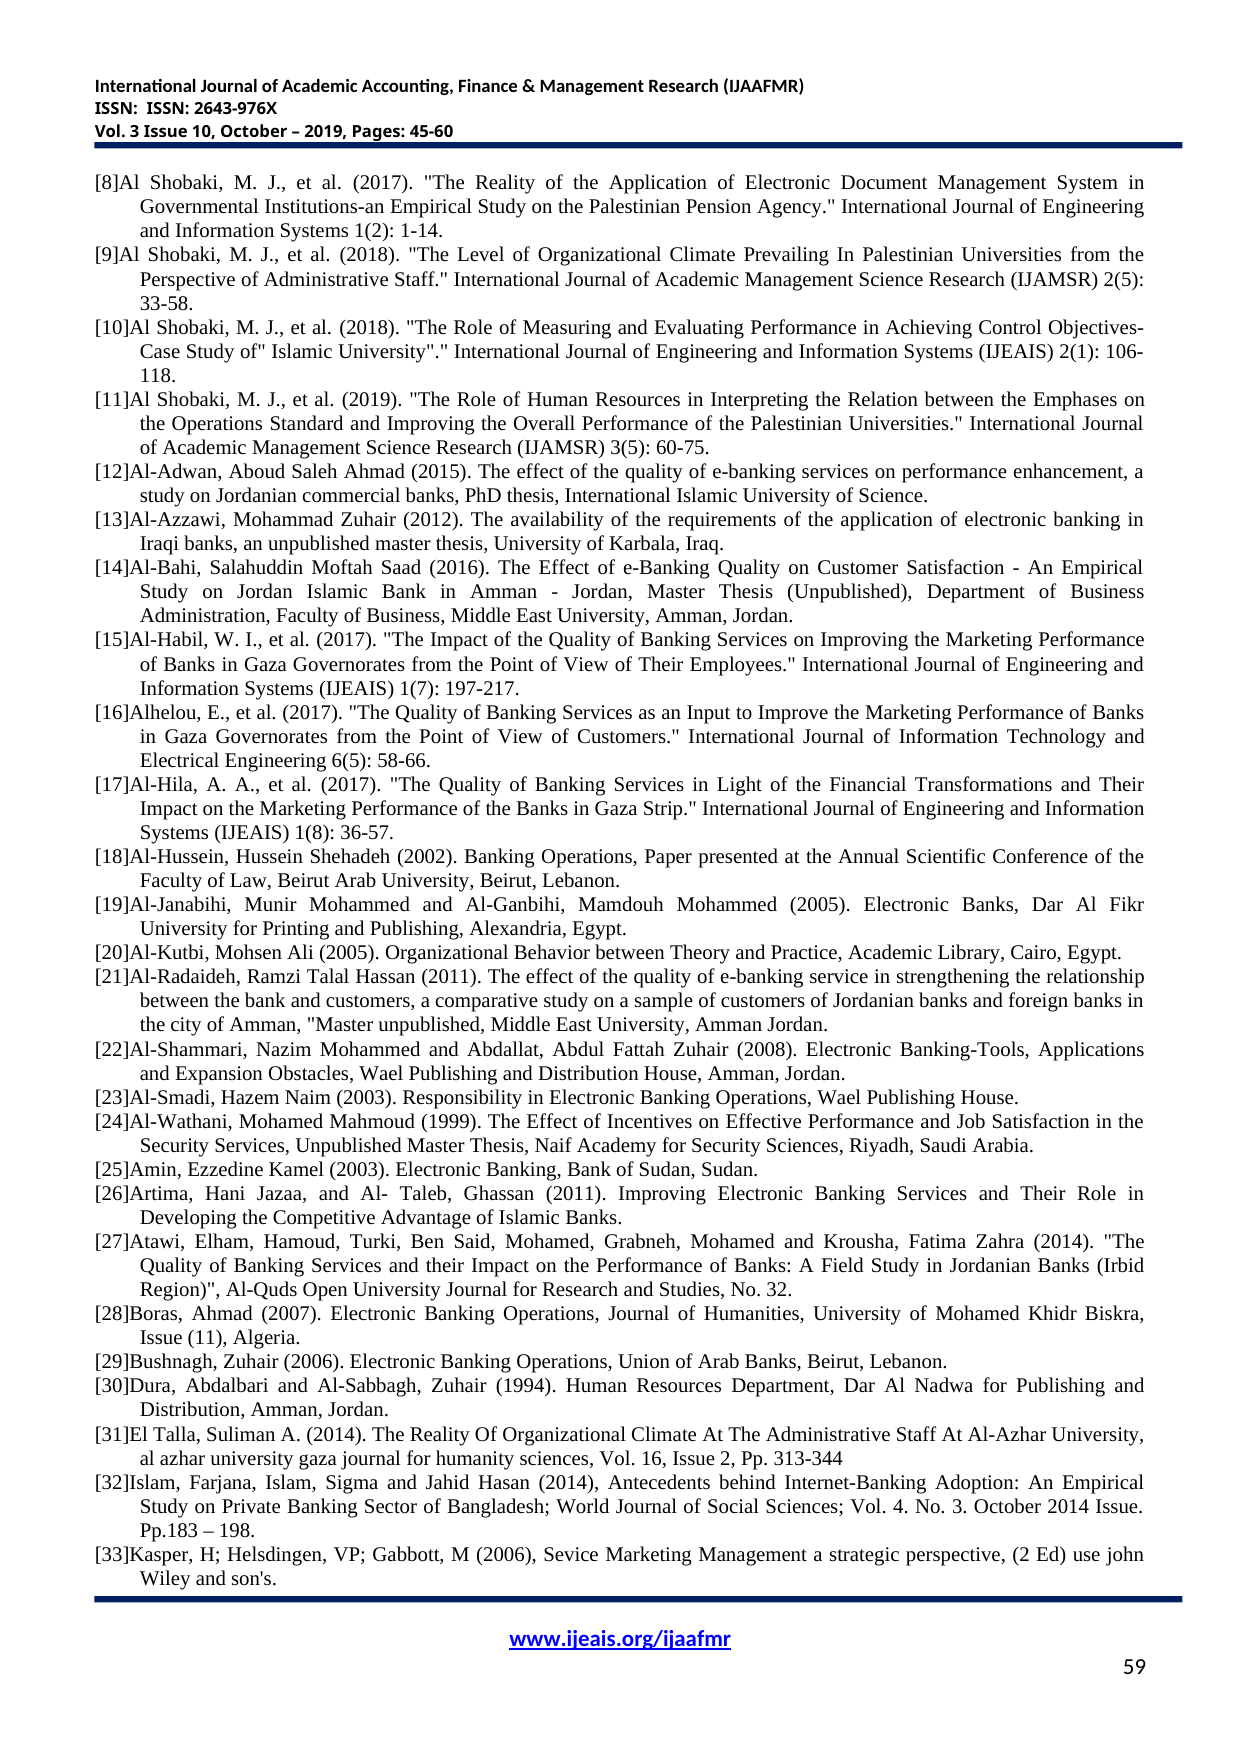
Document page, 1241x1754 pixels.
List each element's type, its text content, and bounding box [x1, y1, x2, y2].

list Amin, Ezzedine Kamel (2003). Electronic Banking, Bank of Sudan, Sudan. [94, 1157, 1146, 1181]
list Islam, Farjana, Islam, Sigma and Jahid Hasan (2014), Antecedents behind Internet-Banking Adoption: An Empirical Study on Private Banking Sector of Bangladesh; World Journal of Social Sciences; Vol. 4. No. 3. October 2014 Issue. Pp.183 – 198. [94, 1469, 1146, 1542]
list Al-Kutbi, Mohsen Ali (2005). Organizational Behavior between Theory and Practice, Academic Library, Cairo, Egypt. [94, 940, 1146, 964]
list Boras, Ahmad (2007). Electronic Banking Operations, Journal of Humanities, University of Mohamed Khidr Biskra, Issue (11), Algeria. [94, 1301, 1146, 1349]
list Artima, Hani Jazaa, and Al- Taleb, Ghassan (2011). Improving Electronic Banking Services and Their Role in Developing the Competitive Advantage of Islamic Banks. [94, 1181, 1146, 1229]
list Al Shobaki, M. J., et al. (2018). "The Level of Organizational Climate Prevailing In Palestinian Universities from the Perspective of Administrative Staff." International Journal of Academic Management Science Research (IJAMSR) 2(5): 33-58. [94, 242, 1146, 314]
list Al-Bahi, Salahuddin Moftah Saad (2016). The Effect of e-Banking Quality on Customer Satisfaction - An Empirical Study on Jordan Islamic Bank in Amman - Jordan, Master Thesis (Unpublished), Department of Business Administration, Faculty of Business, Middle East University, Amman, Jordan. [94, 555, 1146, 627]
list Bushnagh, Zuhair (2006). Electronic Banking Operations, Union of Arab Banks, Beirut, Lebanon. [94, 1349, 1146, 1373]
list Al-Azzawi, Mohammad Zuhair (2012). The availability of the requirements of the application of electronic banking in Iraqi banks, an unpublished master thesis, University of Karbala, Iraq. [94, 507, 1146, 555]
list Al Shobaki, M. J., et al. (2018). "The Role of Measuring and Evaluating Performance in Achieving Control Objectives-Case Study of" Islamic University"." International Journal of Engineering and Information Systems (IJEAIS) 2(1): 106-118. [94, 314, 1146, 387]
list Al-Radaideh, Ramzi Talal Hassan (2011). The effect of the quality of e-banking service in strengthening the relationship between the bank and customers, a comparative study on a sample of customers of Jordanian banks and foreign banks in the city of Amman, "Master unpublished, Middle East University, Amman Jordan. [94, 964, 1146, 1036]
list Al-Habil, W. I., et al. (2017). "The Impact of the Quality of Banking Services on Improving the Marketing Performance of Banks in Gaza Governorates from the Point of View of Their Employees." International Journal of Engineering and Information Systems (IJEAIS) 1(7): 197-217. [94, 627, 1146, 699]
list Al-Smadi, Hazem Naim (2003). Responsibility in Electronic Banking Operations, Wael Publishing House. [94, 1084, 1146, 1109]
list Alhelou, E., et al. (2017). "The Quality of Banking Services as an Input to Improve the Marketing Performance of Banks in Gaza Governorates from the Point of View of Customers." International Journal of Information Technology and Electrical Engineering 6(5): 58-66. [94, 699, 1146, 772]
list Al-Wathani, Mohamed Mahmoud (1999). The Effect of Incentives on Effective Performance and Job Satisfaction in the Security Services, Unpublished Master Thesis, Naif Academy for Security Sciences, Riyadh, Saudi Arabia. [94, 1109, 1146, 1157]
list Al-Hussein, Hussein Shehadeh (2002). Banking Operations, Paper presented at the Annual Scientific Conference of the Faculty of Law, Beirut Arab University, Beirut, Lebanon. [94, 844, 1146, 892]
list Al-Shammari, Nazim Mohammed and Abdallat, Abdul Fattah Zuhair (2008). Electronic Banking-Tools, Applications and Expansion Obstacles, Wael Publishing and Distribution House, Amman, Jordan. [94, 1036, 1146, 1084]
list Al-Hila, A. A., et al. (2017). "The Quality of Banking Services in Light of the Financial Transformations and Their Impact on the Marketing Performance of the Banks in Gaza Strip." International Journal of Engineering and Information Systems (IJEAIS) 1(8): 36-57. [94, 772, 1146, 844]
list El Talla, Suliman A. (2014). The Reality Of Organizational Climate At The Administrative Staff At Al-Azhar University, al azhar university gaza journal for humanity sciences, Vol. 16, Issue 2, Pp. 313-344 [94, 1421, 1146, 1469]
list Al-Janabihi, Munir Mohammed and Al-Ganbihi, Mamdouh Mohammed (2005). Electronic Banks, Dar Al Fikr University for Printing and Publishing, Alexandria, Egypt. [94, 892, 1146, 940]
list Al-Adwan, Aboud Saleh Ahmad (2015). The effect of the quality of e-banking services on performance enhancement, a study on Jordanian commercial banks, PhD thesis, International Islamic University of Science. [94, 459, 1146, 507]
list Atawi, Elham, Hamoud, Turki, Ben Said, Mohamed, Grabneh, Mohamed and Krousha, Fatima Zahra (2014). "The Quality of Banking Services and their Impact on the Performance of Banks: A Field Study in Jordanian Banks (Irbid Region)", Al-Quds Open University Journal for Research and Studies, No. 32. [94, 1229, 1146, 1301]
list Al Shobaki, M. J., et al. (2019). "The Role of Human Resources in Interpreting the Relation between the Emphases on the Operations Standard and Improving the Overall Performance of the Palestinian Universities." International Journal of Academic Management Science Research (IJAMSR) 3(5): 60-75. [94, 387, 1146, 459]
list Dura, Abdalbari and Al-Sabbagh, Zuhair (1994). Human Resources Department, Dar Al Nadwa for Publishing and Distribution, Amman, Jordan. [94, 1373, 1146, 1421]
list Kasper, H; Helsdingen, VP; Gabbott, M (2006), Sevice Marketing Management a strategic perspective, (2 Ed) use john Wiley and son's. [94, 1542, 1146, 1590]
list Al Shobaki, M. J., et al. (2017). "The Reality of the Application of Electronic Document Management System in Governmental Institutions-an Empirical Study on the Palestinian Pension Agency." International Journal of Engineering and Information Systems 1(2): 1-14. [94, 170, 1146, 242]
